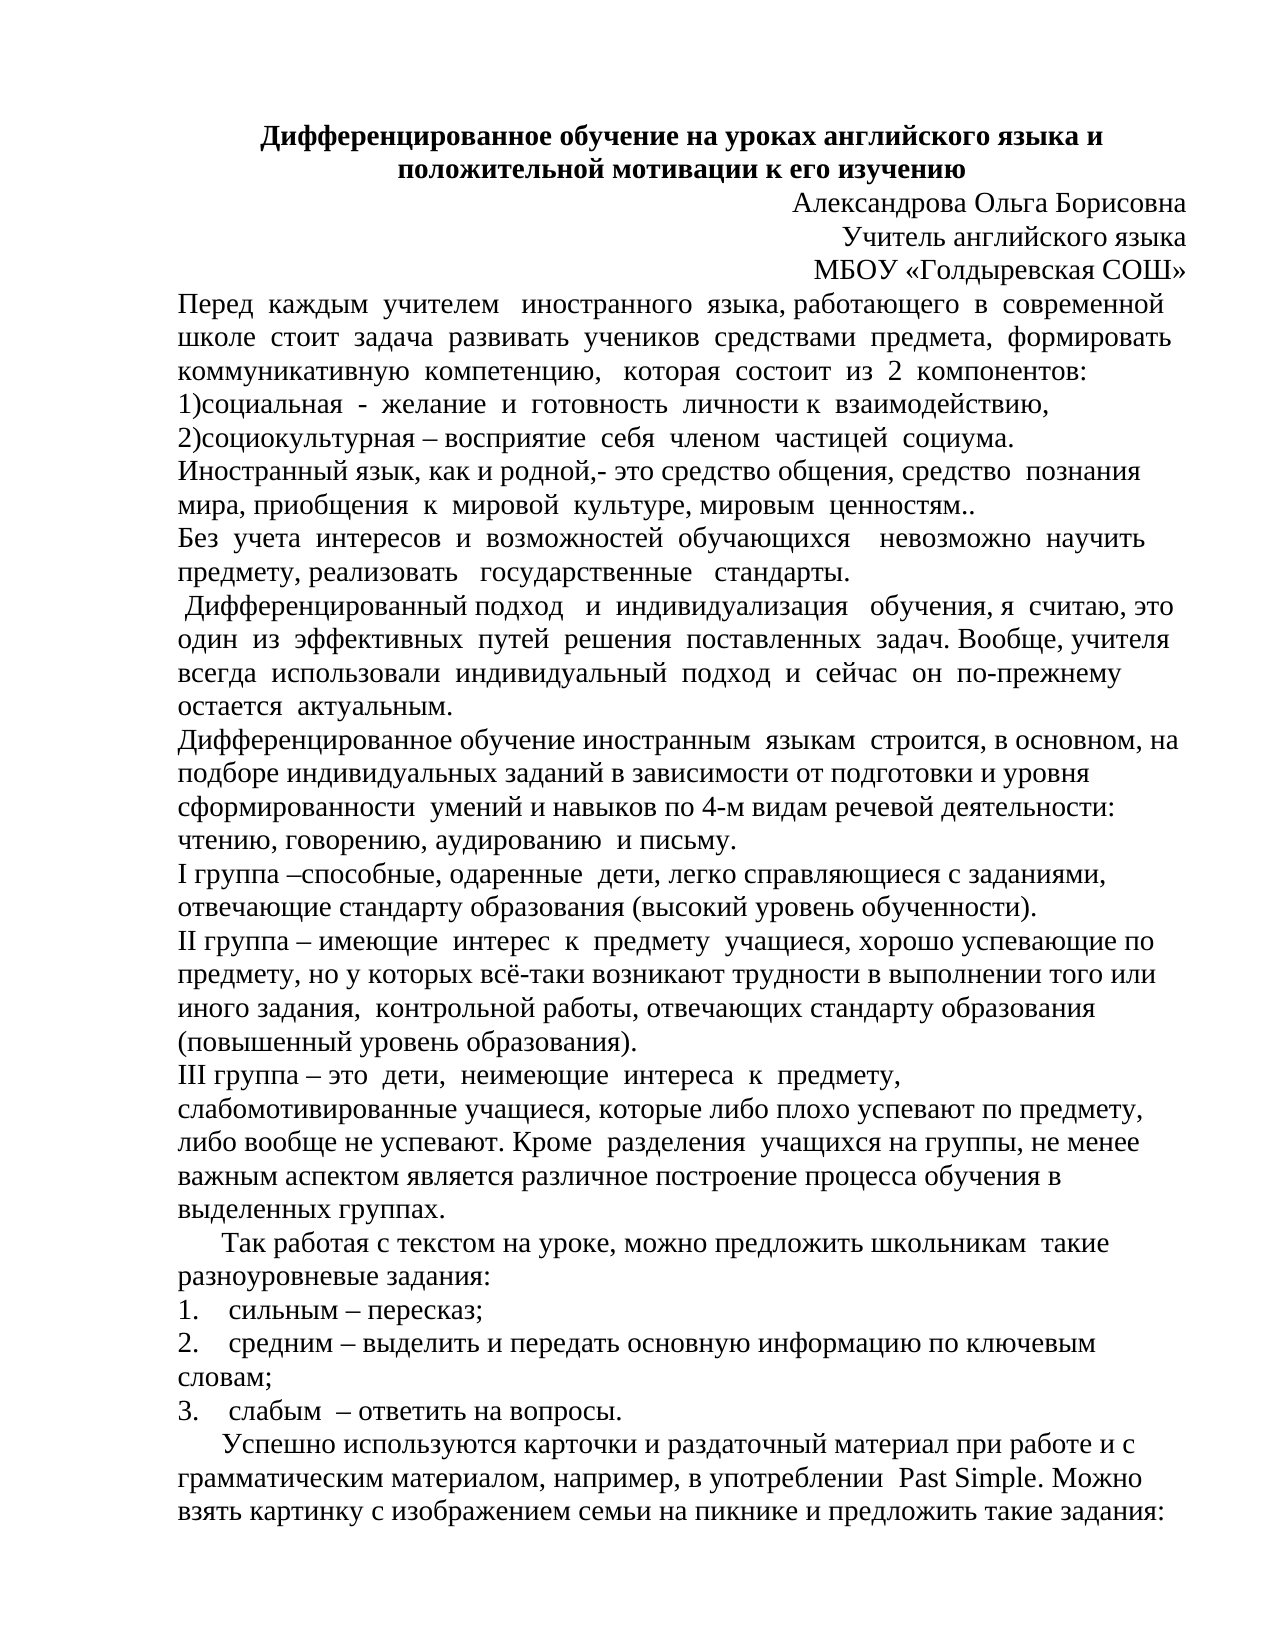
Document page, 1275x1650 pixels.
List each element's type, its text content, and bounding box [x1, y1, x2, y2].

text Дифференцированное обучение иностранным языкам строится, в основном, на подборе индивидуальных заданий в зависимости от подготовки и уровня сформированности умений и навыков по 4-м видам речевой деятельности: чтению, говорению, аудированию и письму. [177, 722, 1186, 856]
text 3. слабым – ответить на вопросы. [177, 1393, 1186, 1426]
text МБОУ «Голдыревская СОШ» [177, 252, 1186, 286]
text III группа – это дети, неимеющие интереса к предмету, слабомотивированные учащиеся, которые либо плохо успевают по предмету, либо вообще не успевают. Кроме разделения учащихся на группы, не менее важным аспектом является различное построение процесса обучения в выделенных группах. [177, 1057, 1186, 1225]
text Александрова Ольга Борисовна [177, 185, 1186, 219]
text 1. сильным – пересказ; [177, 1292, 1186, 1326]
text Дифференцированное обучение на уроках английского языка и положительной мотивации к его изучению [177, 118, 1186, 185]
text Учитель английского языка [177, 219, 1186, 252]
text Успешно используются карточки и раздаточный материал при работе и с грамматическим материалом, например, в употреблении Past Simple. Можно взять картинку c изображением семьи на пикнике и предложить такие задания: [177, 1426, 1186, 1527]
text 2. средним – выделить и передать основную информацию по ключевым словам; [177, 1326, 1186, 1393]
text Перед каждым учителем иностранного языка, работающего в современной школе стоит задача развивать учеников средствами предмета, формировать коммуникативную компетенцию, которая состоит из 2 компонентов: 1)социальная - желание и готовность личности к взаимодействию, 2)социокультурная – восприятие себя членом частицей социума. Иностранный язык, как и родной,- это средство общения, средство познания мира, приобщения к мировой культуре, мировым ценностям.. [177, 286, 1186, 521]
text Так работая с текстом на уроке, можно предложить школьникам такие разноуровневые задания: [177, 1225, 1186, 1292]
text I группа –способные, одаренные дети, легко справляющиеся с заданиями, отвечающие стандарту образования (высокий уровень обученности). [177, 856, 1186, 923]
text II группа – имеющие интерес к предмету учащиеся, хорошо успевающие по предмету, но у которых всё-таки возникают трудности в выполнении того или иного задания, контрольной работы, отвечающих стандарту образования (повышенный уровень образования). [177, 923, 1186, 1057]
text Дифференцированный подход и индивидуализация обучения, я считаю, это один из эффективных путей решения поставленных задач. Вообще, учителя всегда использовали индивидуальный подход и сейчас он по-прежнему остается актуальным. [177, 588, 1186, 722]
text Без учета интересов и возможностей обучающихся невозможно научить предмету, реализовать государственные стандарты. [177, 521, 1186, 588]
